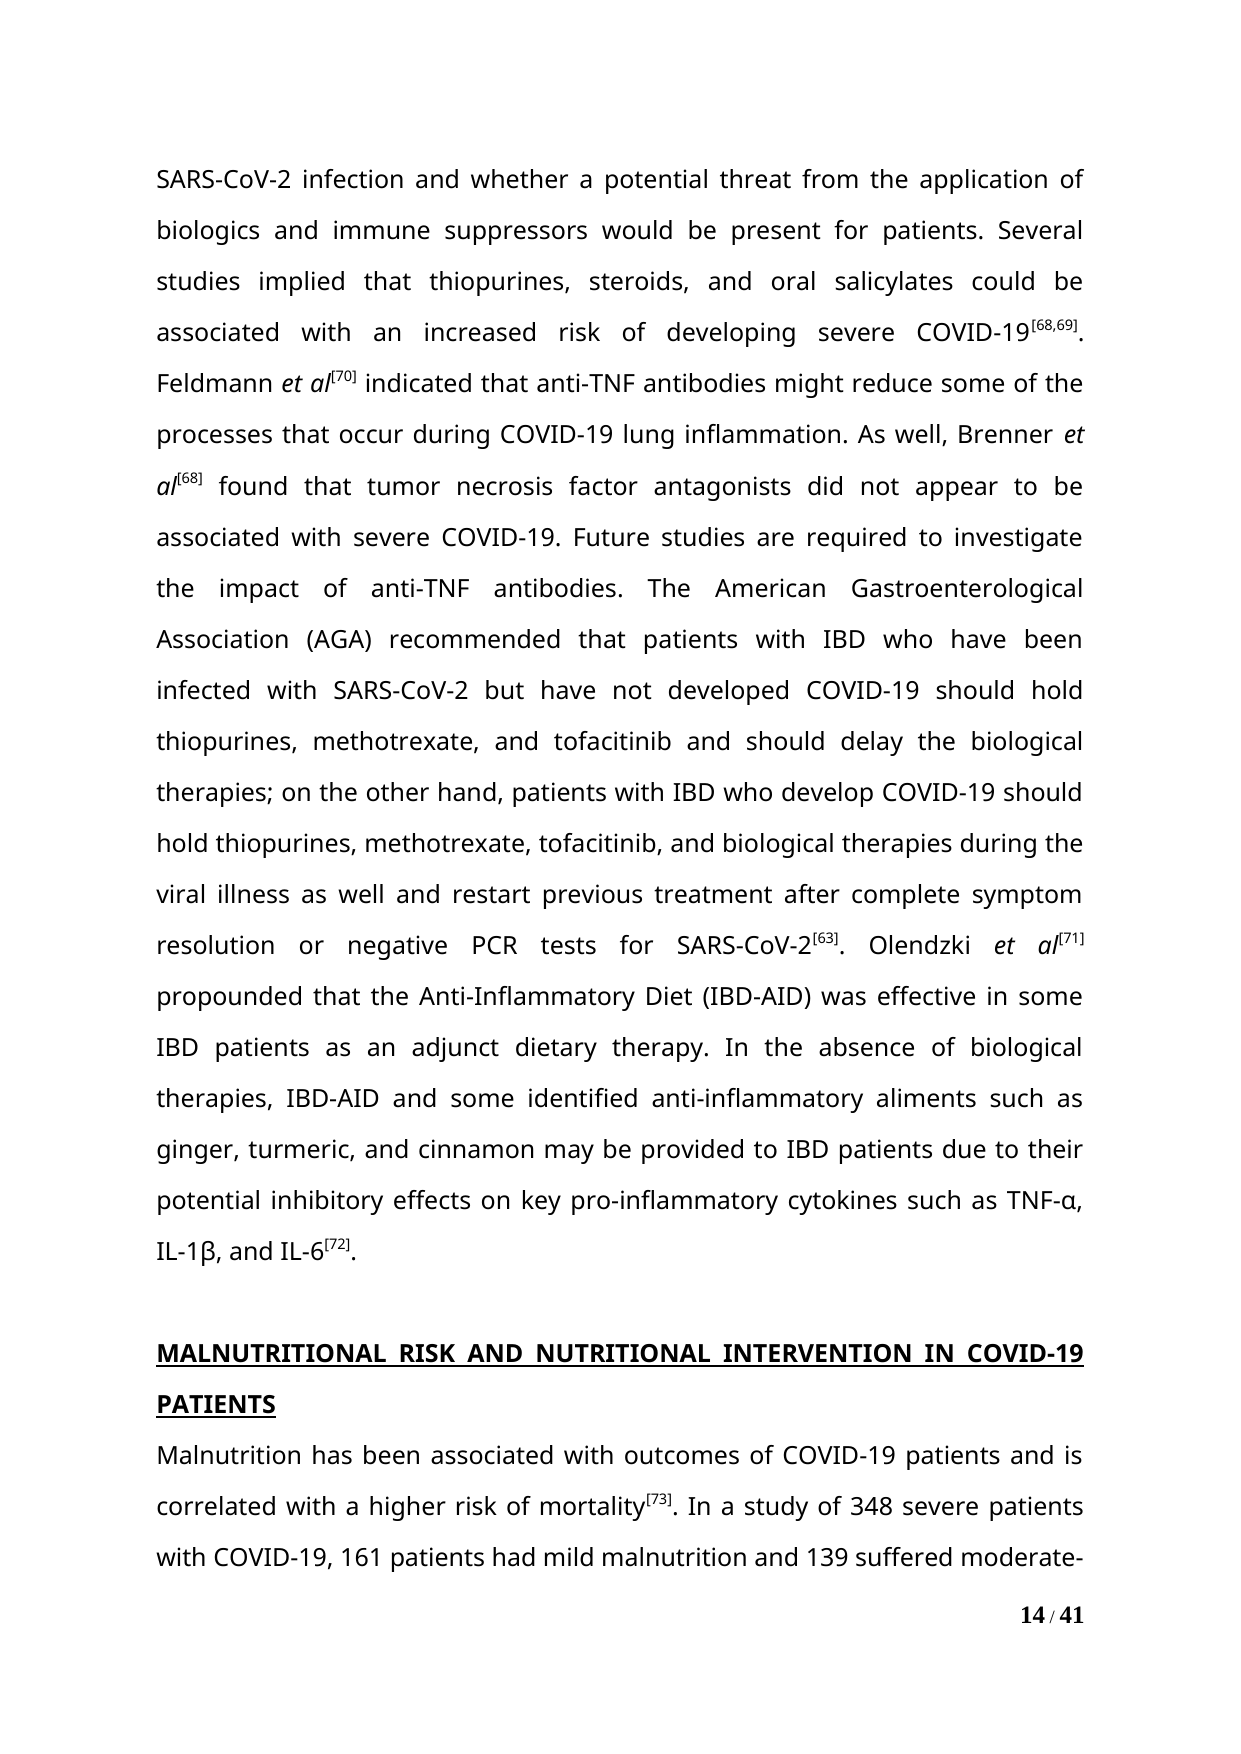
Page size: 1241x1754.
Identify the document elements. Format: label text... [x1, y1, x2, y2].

text MALNUTRITIONAL RISK AND NUTRITIONAL INTERVENTION IN COVID-19 PATIENTS [156, 1336, 1084, 1365]
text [156, 1438, 1084, 1574]
text MALNUTRITIONAL RISK AND NUTRITIONAL INTERVENTION IN COVID-19 PATIENTS [156, 1367, 1084, 1421]
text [156, 162, 1084, 1268]
